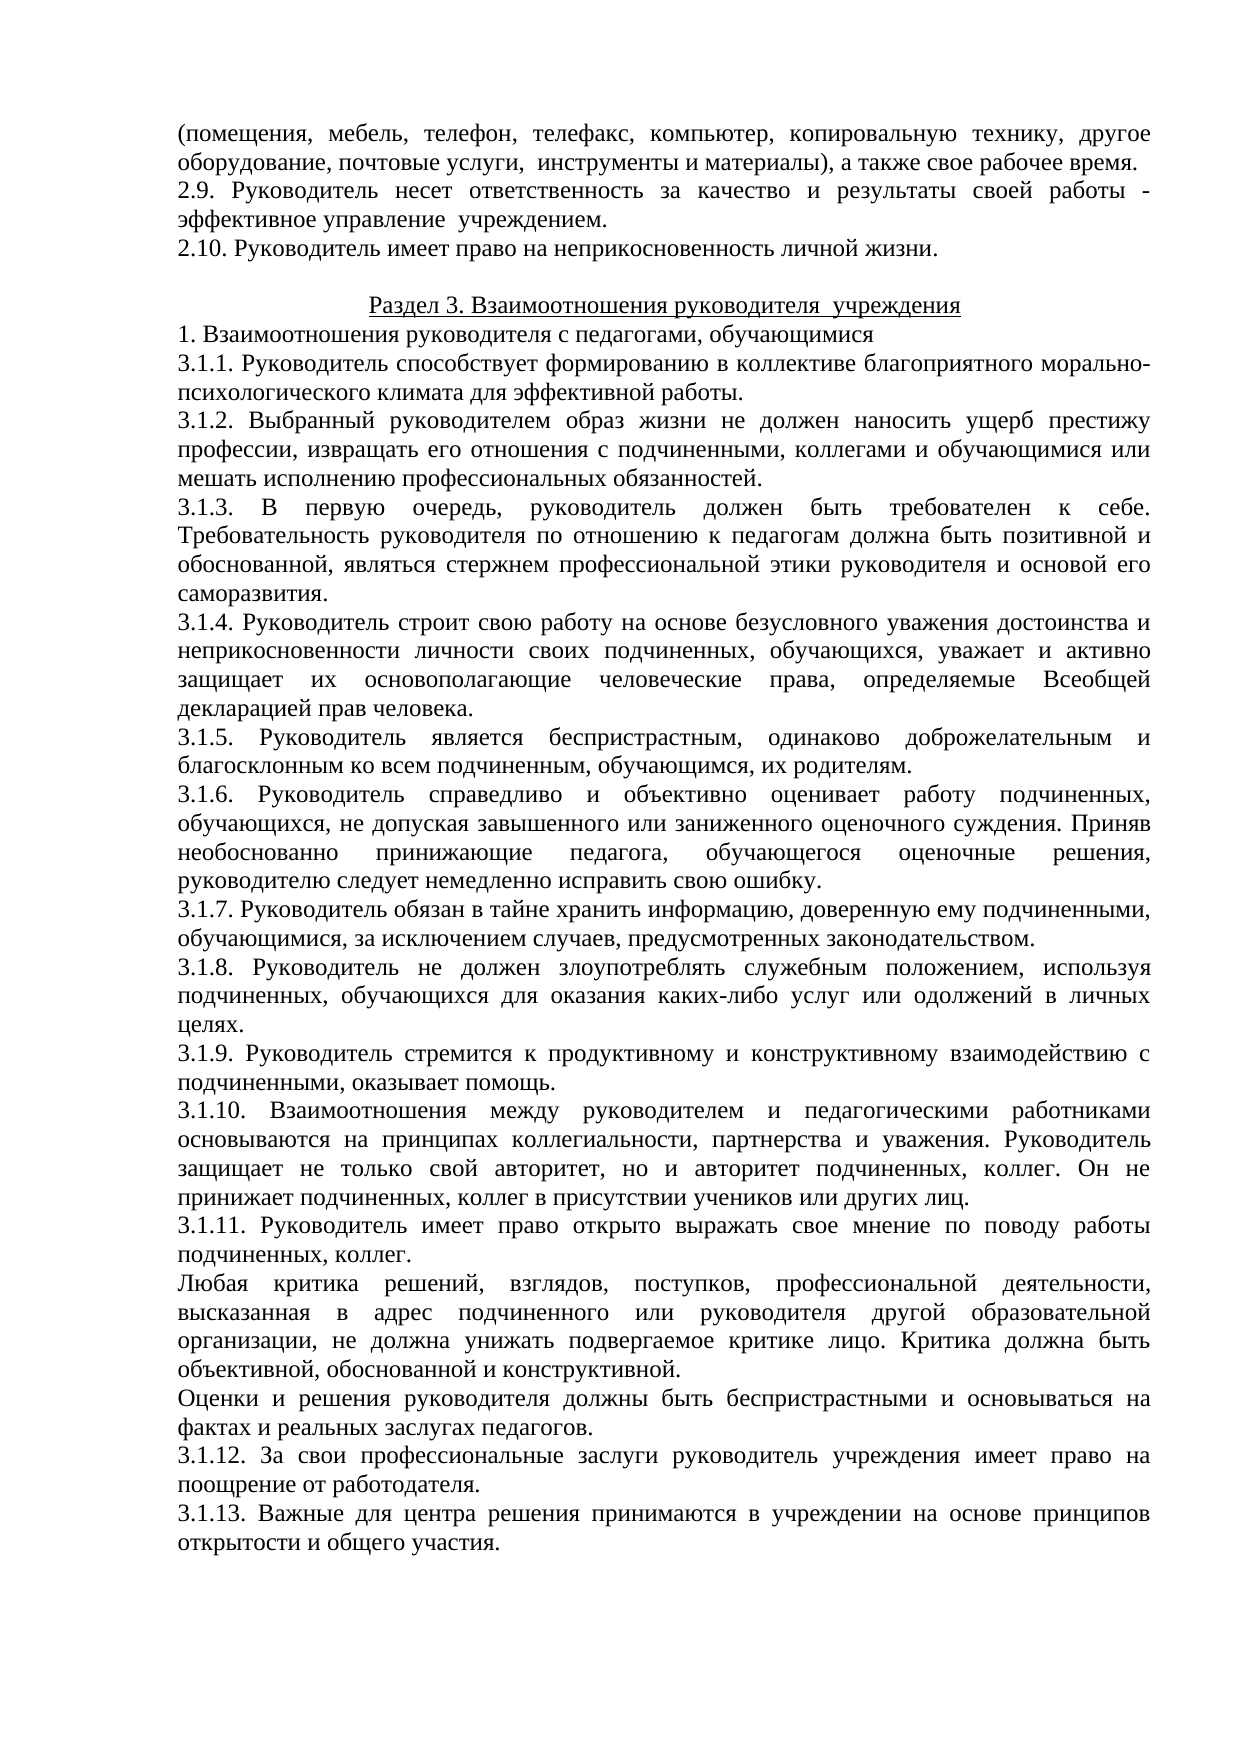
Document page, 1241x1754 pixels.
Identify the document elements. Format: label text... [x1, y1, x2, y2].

text 3.1.12. За свои профессиональные заслуги руководитель учреждения имеет право на поощрение от работодателя. [177, 1441, 1152, 1498]
text 2.9. Руководитель несет ответственность за качество и результаты своей работы - эффективное управление учреждением. [177, 176, 1152, 233]
text 3.1.2. Выбранный руководителем образ жизни не должен наносить ущерб престижу профессии, извращать его отношения с подчиненными, коллегами и обучающимися или мешать исполнению профессиональных обязанностей. [177, 406, 1152, 492]
text 3.1.9. Руководитель стремится к продуктивному и конструктивному взаимодействию с подчиненными, оказывает помощь. [177, 1038, 1152, 1096]
text 3.1.1. Руководитель способствует формированию в коллективе благоприятного морально-психологического климата для эффективной работы. [177, 348, 1152, 406]
text 3.1.3. В первую очередь, руководитель должен быть требователен к себе. Требовательность руководителя по отношению к педагогам должна быть позитивной и обоснованной, являться стержнем профессиональной этики руководителя и основой его саморазвития. [177, 492, 1152, 607]
text 3.1.11. Руководитель имеет право открыто выражать свое мнение по поводу работы подчиненных, коллег. [177, 1211, 1152, 1268]
text 3.1.10. Взаимоотношения между руководителем и педагогическими работниками основываются на принципах коллегиальности, партнерства и уважения. Руководитель защищает не только свой авторитет, но и авторитет подчиненных, коллег. Он не принижает подчиненных, коллег в присутствии учеников или других лиц. [177, 1096, 1152, 1211]
text Оценки и решения руководителя должны быть беспристрастными и основываться на фактах и реальных заслугах педагогов. [177, 1383, 1152, 1441]
text 3.1.4. Руководитель строит свою работу на основе безусловного уважения достоинства и неприкосновенности личности своих подчиненных, обучающихся, уважает и активно защищает их основополагающие человеческие права, определяемые Всеобщей декларацией прав человека. [177, 607, 1152, 722]
text 3.1.7. Руководитель обязан в тайне хранить информацию, доверенную ему подчиненными, обучающимися, за исключением случаев, предусмотренных законодательством. [177, 894, 1152, 952]
text 3.1.8. Руководитель не должен злоупотреблять служебным положением, используя подчиненных, обучающихся для оказания каких-либо услуг или одолжений в личных целях. [177, 952, 1152, 1038]
text 1. Взаимоотношения руководителя с педагогами, обучающимися [177, 319, 1152, 348]
text 3.1.6. Руководитель справедливо и объективно оценивает работу подчиненных, обучающихся, не допуская завышенного или заниженного оценочного суждения. Приняв необоснованно принижающие педагога, обучающегося оценочные решения, руководителю следует немедленно исправить свою ошибку. [177, 779, 1152, 894]
text 2.10. Руководитель имеет право на неприкосновенность личной жизни. [177, 233, 1152, 262]
text 3.1.5. Руководитель является беспристрастным, одинаково доброжелательным и благосклонным ко всем подчиненным, обучающимся, их родителям. [177, 722, 1152, 779]
text Раздел 3. Взаимоотношения руководителя учреждения [177, 291, 1152, 319]
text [177, 118, 1152, 176]
text 3.1.13. Важные для центра решения принимаются в учреждении на основе принципов открытости и общего участия. [177, 1498, 1152, 1556]
text Любая критика решений, взглядов, поступков, профессиональной деятельности, высказанная в адрес подчиненного или руководителя другой образовательной организации, не должна унижать подвергаемое критике лицо. Критика должна быть объективной, обоснованной и конструктивной. [177, 1268, 1152, 1383]
